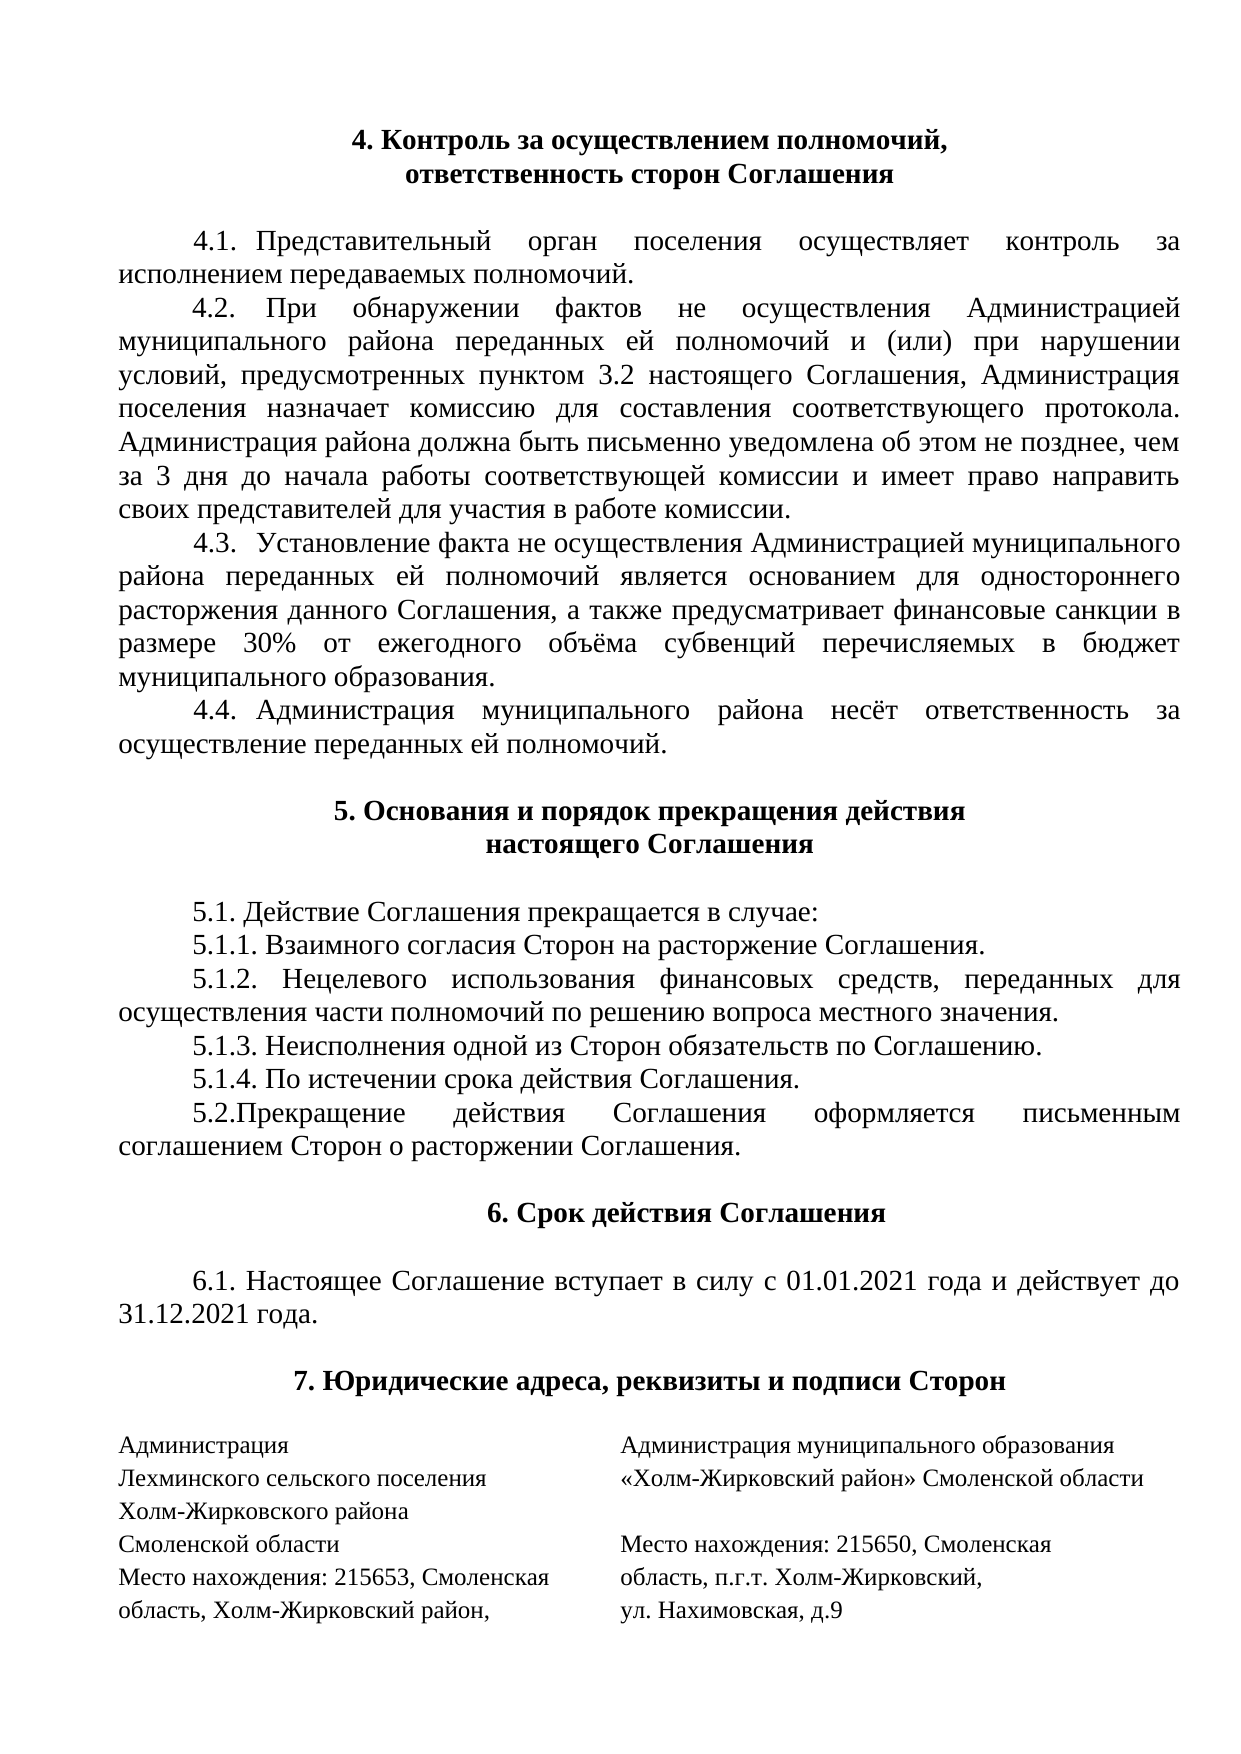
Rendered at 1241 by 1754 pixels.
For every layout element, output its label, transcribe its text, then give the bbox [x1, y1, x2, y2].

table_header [107, 1430, 609, 1628]
text 6.1. Настоящее Соглашение вступает в силу с 01.01.2021 года и действует до 31.12.2021 года. [118, 1263, 1181, 1330]
text 7. Юридические адреса, реквизиты и подписи Сторон [118, 1363, 1181, 1397]
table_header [609, 1430, 1170, 1628]
text 4.1. Представительный орган поселения осуществляет контроль за исполнением передаваемых полномочий. [118, 223, 1181, 290]
text 4.3. Установление факта не осуществления Администрацией муниципального района переданных ей полномочий является основанием для одностороннего расторжения данного Соглашения, а также предусматривает финансовые санкции в размере 30% от ежегодного объёма субвенций перечисляемых в бюджет муниципального образования. [118, 525, 1181, 692]
text ответственность сторон Соглашения [118, 156, 1181, 189]
text 6. Срок действия Соглашения [118, 1196, 1181, 1229]
text 5.1.1. Взаимного согласия Сторон на расторжение Соглашения. [118, 927, 1181, 961]
text 5.2.Прекращение действия Соглашения оформляется письменным соглашением Сторон о расторжении Соглашения. [118, 1095, 1181, 1162]
text 5.1.2. Нецелевого использования финансовых средств, переданных для осуществления части полномочий по решению вопроса местного значения. [118, 961, 1181, 1028]
text 5. Основания и порядок прекращения действия [118, 793, 1181, 827]
text 4.2. При обнаружении фактов не осуществления Администрацией муниципального района переданных ей полномочий и (или) при нарушении условий, предусмотренных пунктом 3.2 настоящего Соглашения, Администрация поселения назначает комиссию для составления соответствующего протокола. Администрация района должна быть письменно уведомлена об этом не позднее, чем за 3 дня до начала работы соответствующей комиссии и имеет право направить своих представителей для участия в работе комиссии. [118, 290, 1181, 525]
text настоящего Соглашения [118, 827, 1181, 860]
text 4.4. Администрация муниципального района несёт ответственность за осуществление переданных ей полномочий. [118, 692, 1181, 759]
text 4. Контроль за осуществлением полномочий, [118, 122, 1181, 156]
text 5.1.4. По истечении срока действия Соглашения. [118, 1061, 1181, 1095]
text 5.1. Действие Соглашения прекращается в случае: [118, 894, 1181, 927]
text 5.1.3. Неисполнения одной из Сторон обязательств по Соглашению. [118, 1028, 1181, 1061]
